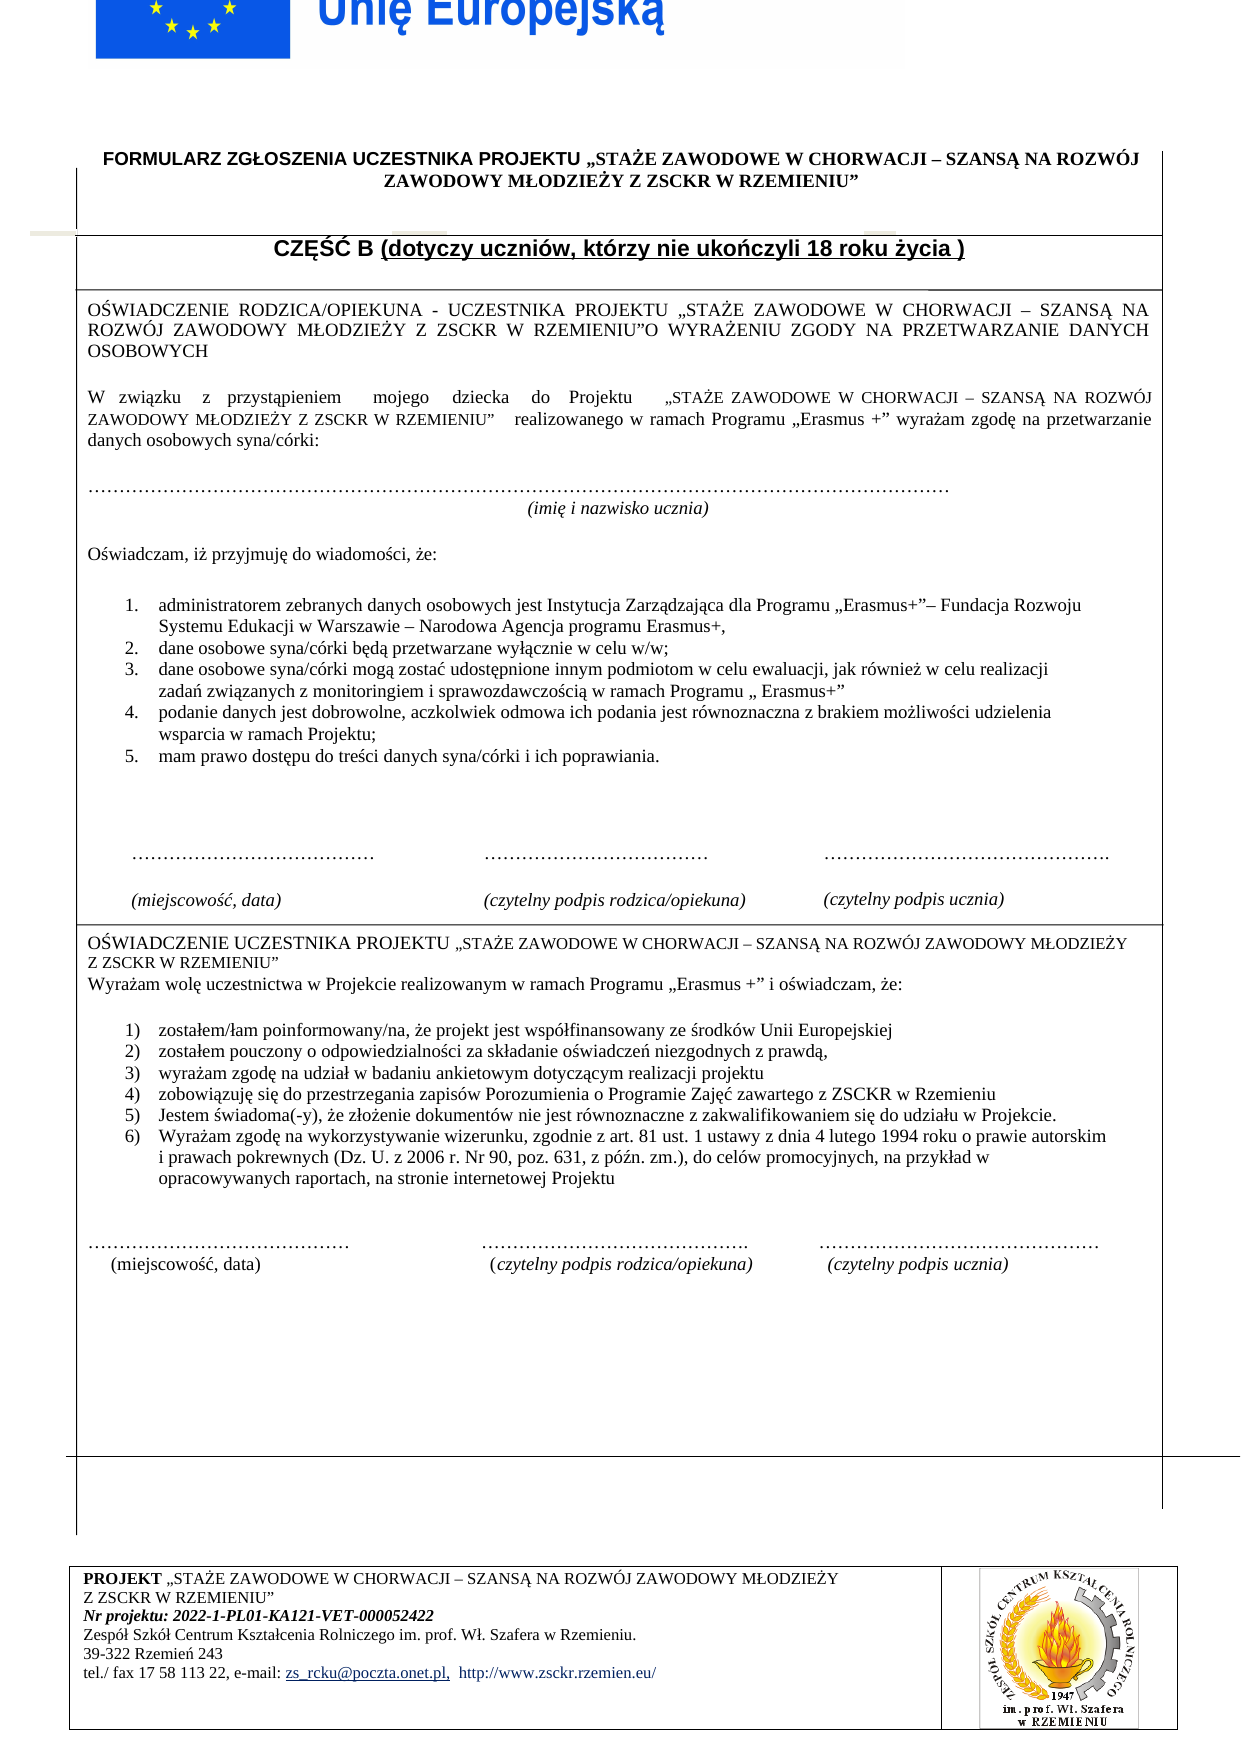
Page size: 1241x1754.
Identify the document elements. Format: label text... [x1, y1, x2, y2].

text ………………………………………………………………………………………………………………………… [87, 475, 1153, 497]
list dane osobowe syna/córki będą przetwarzane wyłącznie w celu w/w; [124, 637, 1153, 658]
text OŚWIADCZENIE RODZICA/OPIEKUNA - UCZESTNIKA PROJEKTU „STAŻE ZAWODOWE W CHORWACJI – SZANSĄ NA ROZWÓJ ZAWODOWY MŁODZIEŻY Z ZSCKR W RZEMIENIU”O WYRAŻENIU ZGODY NA PRZETWARZANIE DANYCH OSOBOWYCH [87, 299, 1151, 362]
list podanie danych jest dobrowolne, aczkolwiek odmowa ich podania jest równoznaczna z brakiem możliwości udzielenia wsparcia w ramach Projektu; [124, 701, 1067, 744]
text (czytelny podpis ucznia) [823, 888, 1153, 909]
text ……………………………… [483, 842, 748, 864]
text FORMULARZ ZGŁOSZENIA UCZESTNIKA PROJEKTU „STAŻE ZAWODOWE W CHORWACJI – SZANSĄ NA ROZWÓJ ZAWODOWY MŁODZIEŻY Z ZSCKR W RZEMIENIU” [87, 148, 1155, 191]
list administratorem zebranych danych osobowych jest Instytucja Zarządzająca dla Programu „Erasmus+”– Fundacja Rozwoju Systemu Edukacji w Warszawie – Narodowa Agencja programu Erasmus+, [124, 594, 1140, 637]
list zostałem/łam poinformowany/na, że projekt jest współfinansowany ze środków Unii Europejskiej [124, 1019, 1153, 1040]
text W związku z przystąpieniem mojego dziecka do Projektu „STAŻE ZAWODOWE W CHORWACJI – SZANSĄ NA ROZWÓJ ZAWODOWY MŁODZIEŻY Z ZSCKR W RZEMIENIU” realizowanego w ramach Programu „Erasmus +” wyrażam zgodę na przetwarzanie danych osobowych syna/córki: [87, 386, 1153, 451]
list wyrażam zgodę na udział w badaniu ankietowym dotyczącym realizacji projektu [124, 1062, 1153, 1083]
picture [979, 1568, 1139, 1729]
text CZĘŚĆ B (dotyczy uczniów, którzy nie ukończyli 18 roku życia ) [87, 236, 1151, 261]
list Jestem świadoma(-y), że złożenie dokumentów nie jest równoznaczne z zakwalifikowaniem się do udziału w Projekcie. [124, 1104, 1111, 1126]
text Oświadczam, iż przyjmuję do wiadomości, że: [87, 543, 1153, 564]
list zobowiązuję się do przestrzegania zapisów Porozumienia o Programie Zajęć zawartego z ZSCKR w Rzemieniu [124, 1083, 1111, 1104]
text (miejscowość, data) [131, 889, 408, 911]
text ………………………………………. [823, 842, 1153, 864]
text ………………………………… [131, 842, 408, 864]
list Wyrażam zgodę na wykorzystywanie wizerunku, zgodnie z art. 81 ust. 1 ustawy z dnia 4 lutego 1994 roku o prawie autorskim i prawach pokrewnych (Dz. U. z 2006 r. Nr 90, poz. 631, z późn. zm.), do celów promocyjnych, na przykład w opracowywanych raportach, na stronie internetowej Projektu [124, 1126, 1111, 1189]
text OŚWIADCZENIE UCZESTNIKA PROJEKTU „STAŻE ZAWODOWE W CHORWACJI – SZANSĄ NA ROZWÓJ ZAWODOWY MŁODZIEŻY Z ZSCKR W RZEMIENIU” [87, 932, 1153, 972]
text (miejscowość, data) (czytelny podpis rodzica/opiekuna) (czytelny podpis ucznia) [87, 1253, 1153, 1274]
list zostałem pouczony o odpowiedzialności za składanie oświadczeń niezgodnych z prawdą, [124, 1040, 1153, 1062]
list mam prawo dostępu do treści danych syna/córki i ich poprawiania. [124, 744, 1153, 766]
picture [87, 0, 905, 69]
text …………………………………… ……………………………………. ……………………………………… [87, 1232, 1111, 1253]
text (imię i nazwisko ucznia) [87, 497, 1151, 518]
text (czytelny podpis rodzica/opiekuna) [483, 889, 775, 911]
text Wyrażam wolę uczestnictwa w Projekcie realizowanym w ramach Programu „Erasmus +” i oświadczam, że: [87, 973, 1153, 994]
list dane osobowe syna/córki mogą zostać udostępnione innym podmiotom w celu ewaluacji, jak również w celu realizacji zadań związanych z monitoringiem i sprawozdawczością w ramach Programu „ Erasmus+” [124, 658, 1078, 701]
